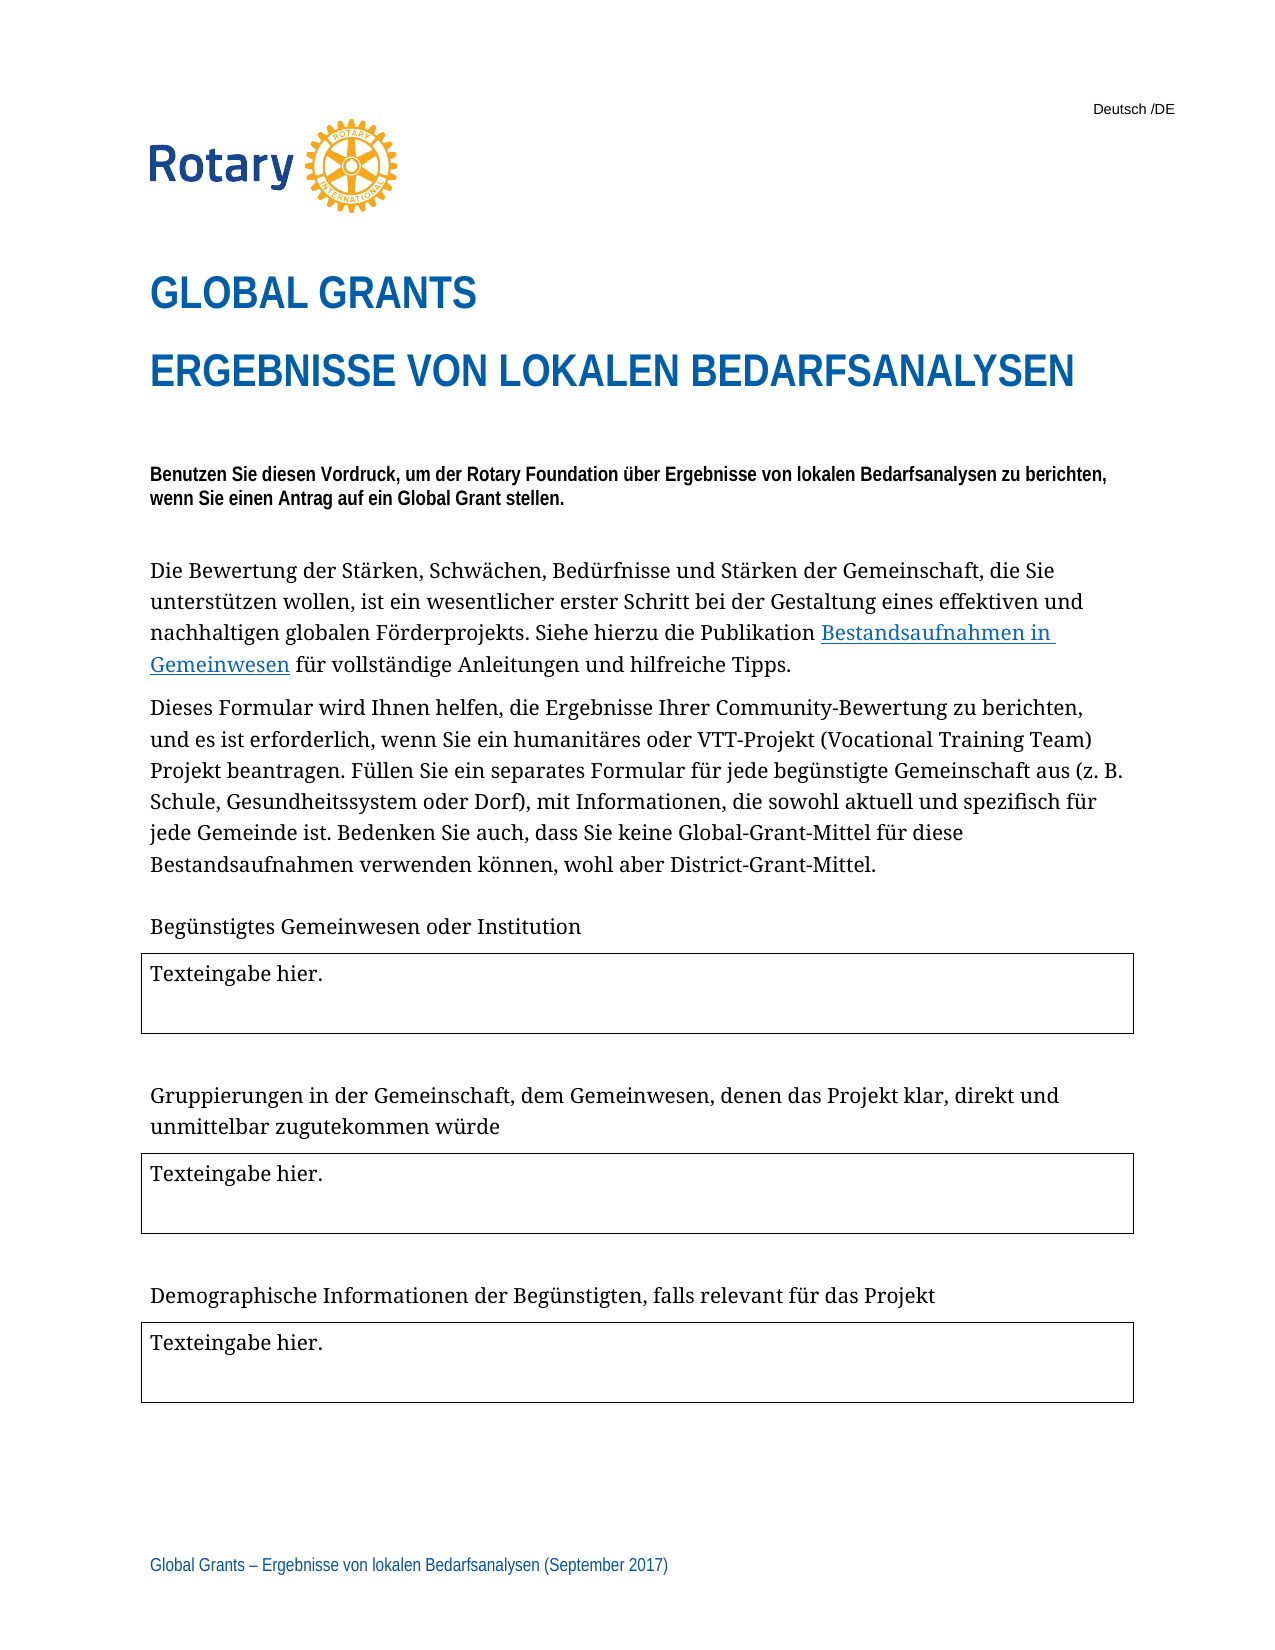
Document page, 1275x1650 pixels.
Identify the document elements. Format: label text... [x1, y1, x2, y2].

text Die Bewertung der Stärken, Schwächen, Bedürfnisse und Stärken der Gemeinschaft, die Sie unterstützen wollen, ist ein wesentlicher erster Schritt bei der Gestaltung eines effektiven und nachhaltigen globalen Förderprojekts. Siehe hierzu die Publikation Bestandsaufnahmen in Gemeinwesen für vollständige Anleitungen und hilfreiche Tipps. [150, 522, 1125, 678]
text Demographische Informationen der Begünstigten, falls relevant für das Projekt [150, 1247, 1125, 1309]
text Dieses Formular wird Ihnen helfen, die Ergebnisse Ihrer Community-Bewertung zu berichten, und es ist erforderlich, wenn Sie ein humanitäres oder VTT-Projekt (Vocational Training Team) Projekt beantragen. Füllen Sie ein separates Formular für jede begünstigte Gemeinschaft aus (z. B. Schule, Gesundheitssystem oder Dorf), mit Informationen, die sowohl aktuell und spezifisch für jede Gemeinde ist. Bedenken Sie auch, dass Sie keine Global-Grant-Mittel für diese Bestandsaufnahmen verwenden können, wohl aber District-Grant-Mittel. Begünstigtes Gemeinwesen oder Institution [150, 691, 1125, 941]
subtitle ERGEBNISSE VON LOKALEN BEDARFSANALYSEN [150, 344, 1125, 396]
subtitle Benutzen Sie diesen Vordruck, um der Rotary Foundation über Ergebnisse von lokalen Bedarfsanalysen zu berichten, wenn Sie einen Antrag auf ein Global Grant stellen. [150, 462, 1125, 509]
picture [150, 119, 398, 213]
text Gruppierungen in der Gemeinschaft, dem Gemeinwesen, denen das Projekt klar, direkt und unmittelbar zugutekommen würde [150, 1047, 1125, 1141]
subtitle GLOBAL GRANTS [150, 266, 1125, 319]
